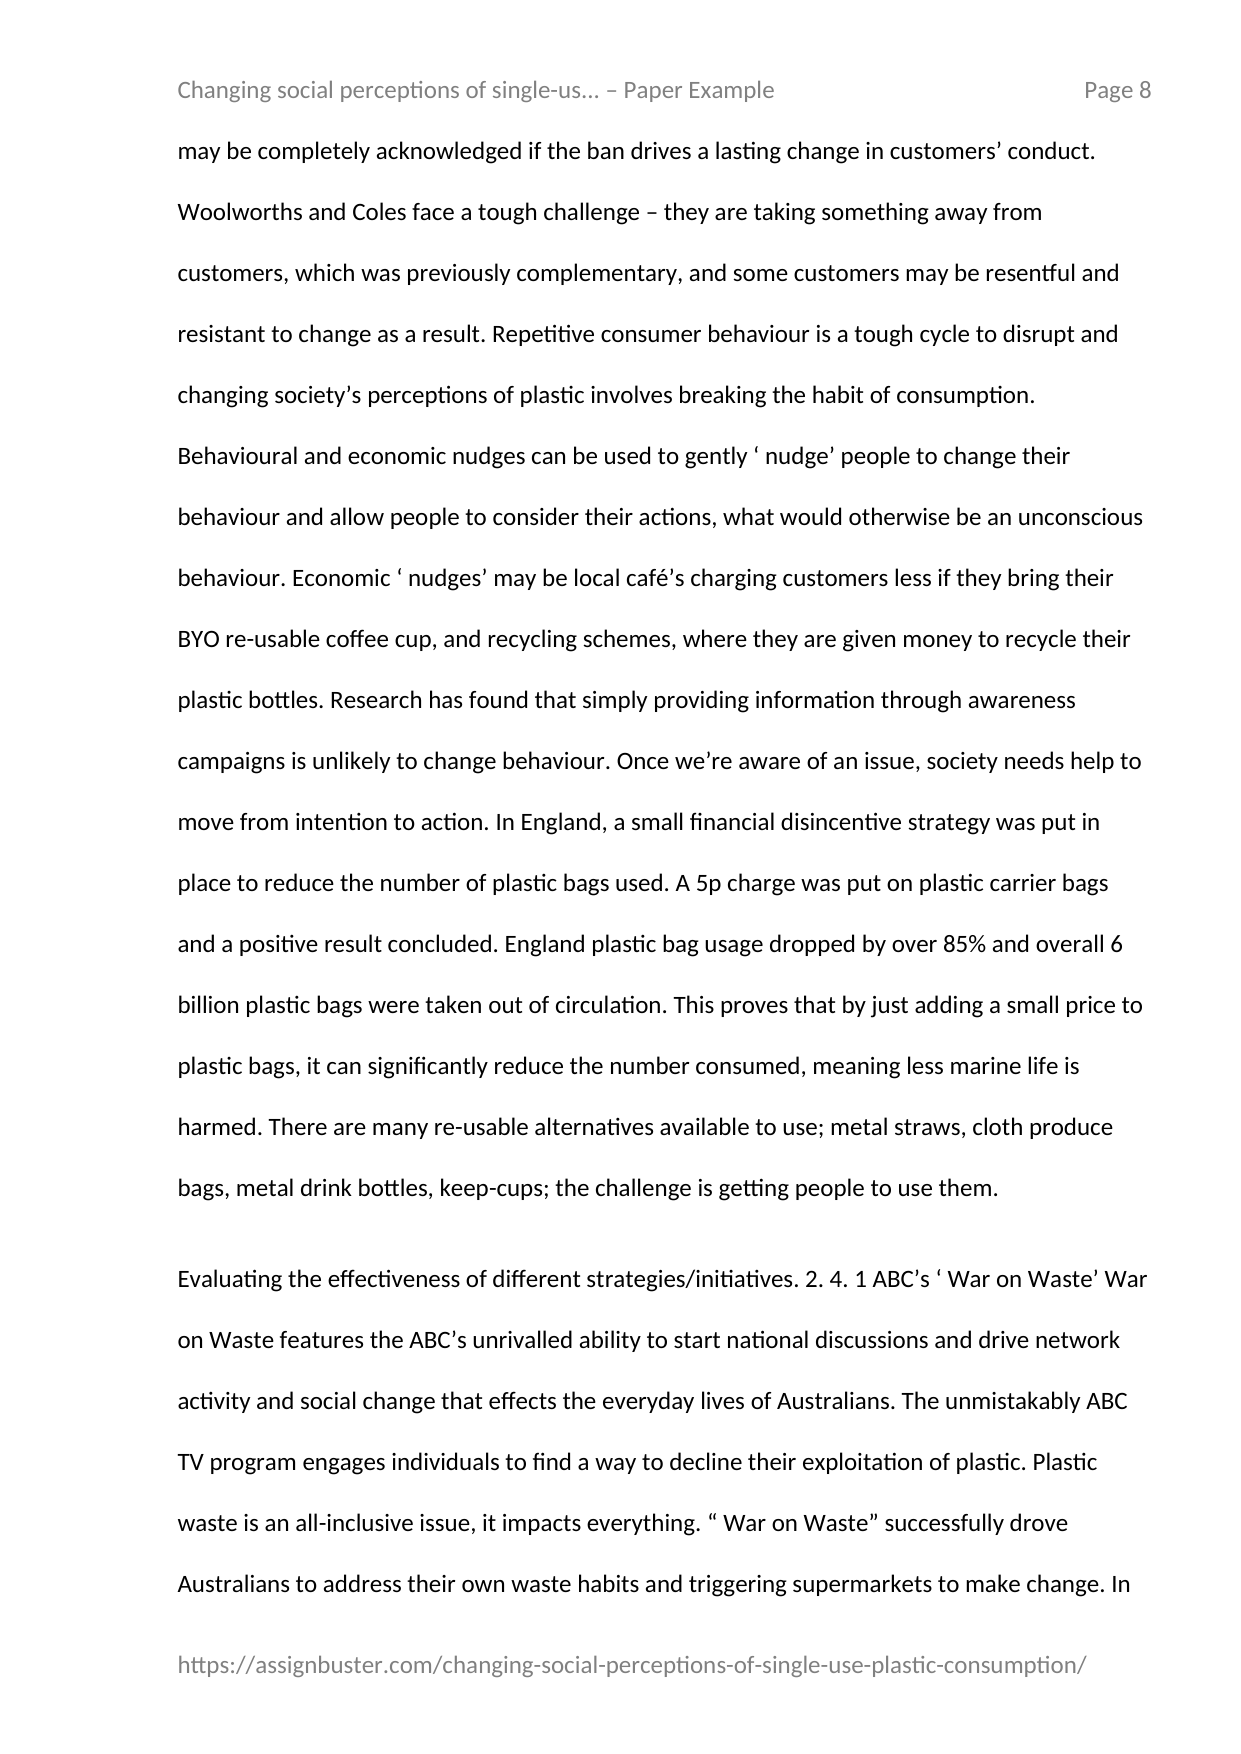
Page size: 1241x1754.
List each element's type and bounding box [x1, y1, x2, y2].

text [177, 1263, 1152, 1599]
text [177, 135, 1152, 1203]
